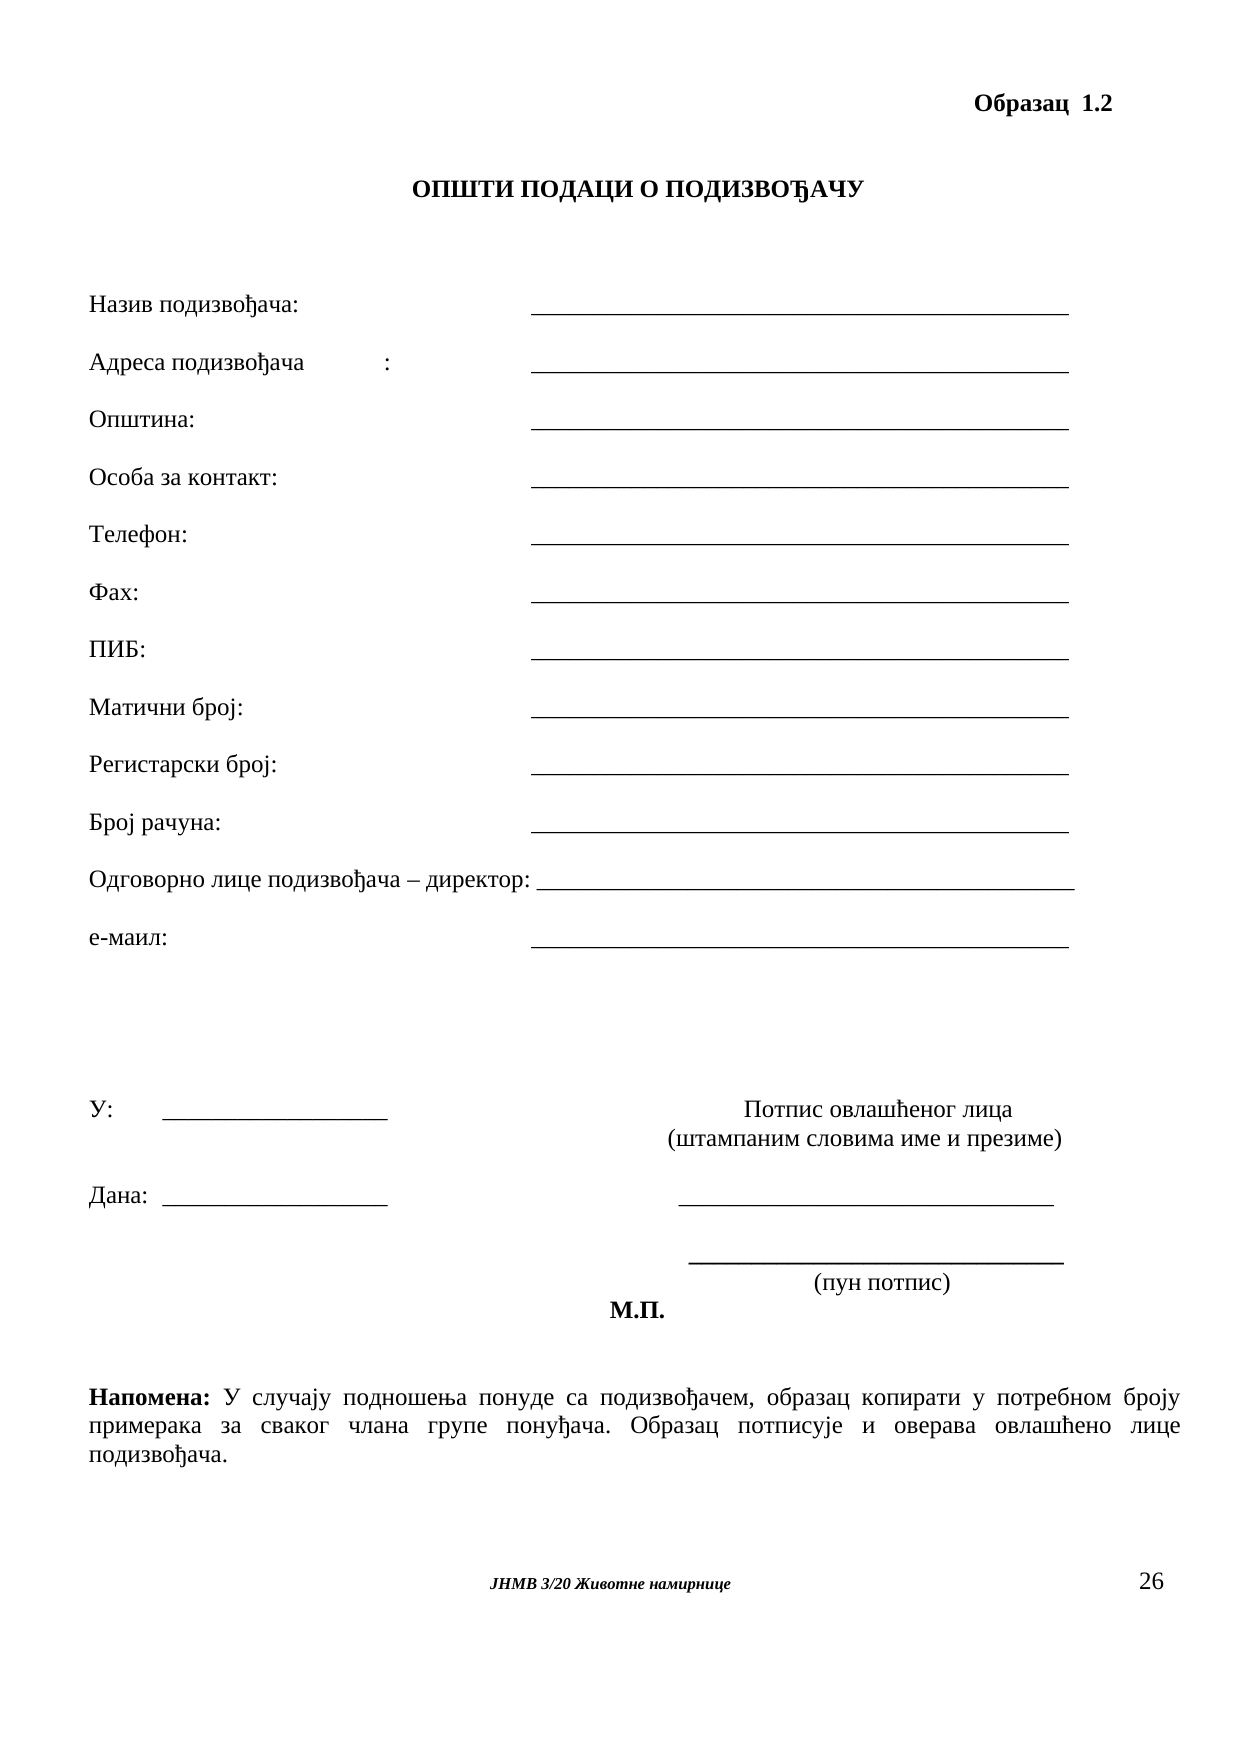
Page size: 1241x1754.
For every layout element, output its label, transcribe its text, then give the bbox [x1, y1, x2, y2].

text ОПШТИ ПОДАЦИ О ПОДИЗВОЂАЧУ [32, 174, 1182, 203]
text (штампаним словима име и презиме) [89, 1123, 1182, 1152]
text (пун потпис) [89, 1267, 1182, 1295]
text Назив подизвођача: ___________________________________________ [14, 289, 1182, 318]
text Образац 1.2 [974, 59, 1182, 117]
text Дана: __________________ ______________________________ [89, 1180, 1182, 1209]
text Регистарски број: ___________________________________________ [14, 749, 1182, 778]
text Општина: ___________________________________________ [14, 404, 1182, 433]
text М.П. [103, 1295, 1171, 1324]
text У: __________________ Потпис овлашћеног лица [89, 1094, 1182, 1123]
text Особа за контакт: ___________________________________________ [14, 462, 1182, 490]
text Матични број: ___________________________________________ [14, 692, 1182, 720]
text Фаx: ___________________________________________ [14, 577, 1182, 605]
text Адреса подизвођача : ___________________________________________ [14, 347, 1182, 375]
text ПИБ: ___________________________________________ [14, 634, 1182, 663]
text Број рачуна: ___________________________________________ [14, 807, 1182, 835]
text ______________________________ [568, 1238, 1171, 1267]
text Телефон: ___________________________________________ [14, 519, 1182, 548]
text Одговорно лице подизвођача – директор: ___________________________________________ [14, 864, 1182, 893]
text Напомена: У случају подношења понуде са подизвођачем, образац копирати у потребном броју примерака за сваког члана групе понуђача. Образац потписује и оверава овлашћено лице подизвођача. [89, 1382, 1182, 1468]
text е-маил: ___________________________________________ [89, 922, 1182, 950]
